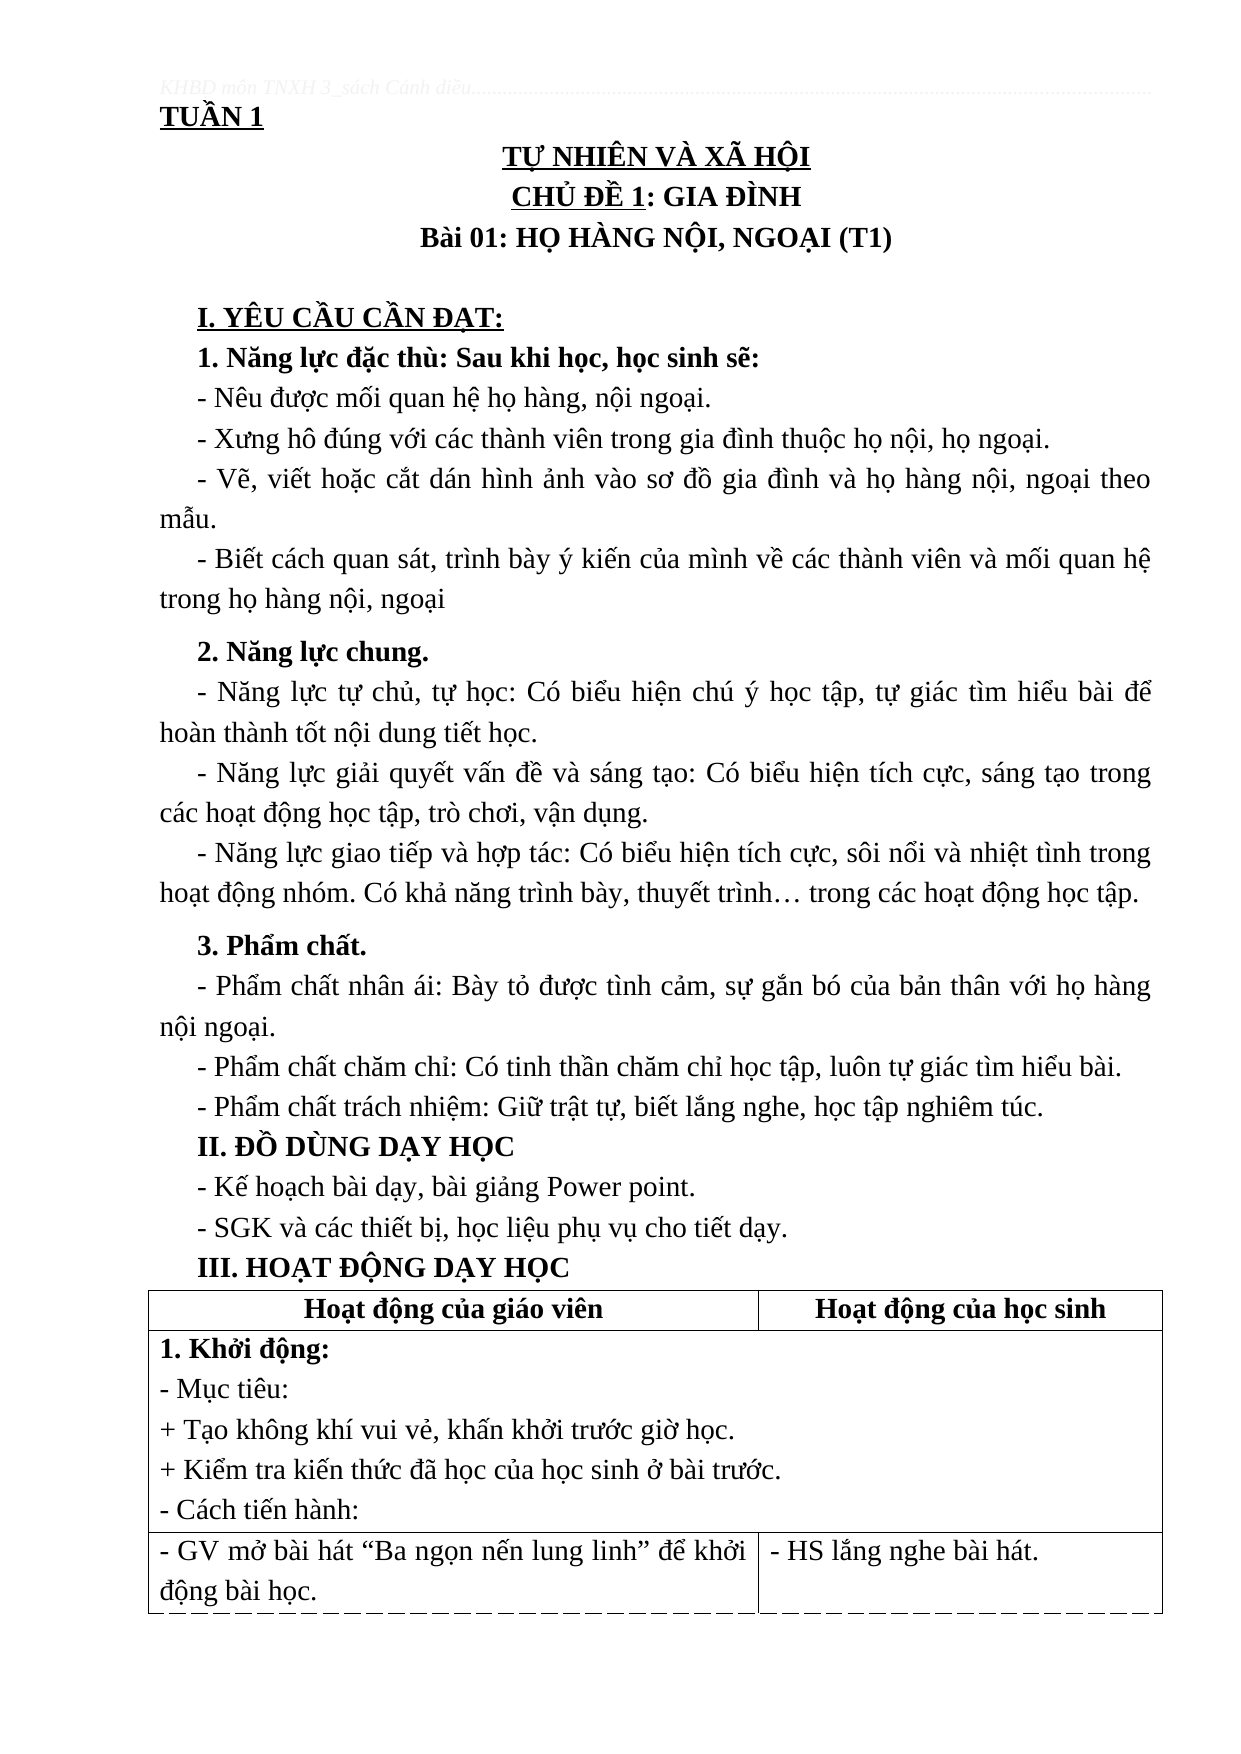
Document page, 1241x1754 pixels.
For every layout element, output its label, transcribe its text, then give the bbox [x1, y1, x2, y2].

table_header Hoạt động của giáo viên [149, 1291, 758, 1330]
text - Năng lực giải quyết vấn đề và sáng tạo: Có biểu hiện tích cực, sáng tạo trong các hoạt động học tập, trò chơi, vận dụng. [159, 755, 1153, 829]
text III. HOẠT ĐỘNG DẠY HỌC [159, 1250, 1153, 1283]
text - Kế hoạch bài dạy, bài giảng Power point. [159, 1169, 1153, 1203]
text TUẦN 1 [159, 99, 1153, 133]
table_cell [759, 1533, 1162, 1613]
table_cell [149, 1533, 758, 1613]
text CHỦ ĐỀ 1: GIA ĐÌNH [159, 179, 1153, 213]
text - Phẩm chất nhân ái: Bày tỏ được tình cảm, sự gắn bó của bản thân với họ hàng nội ngoại. [159, 968, 1153, 1042]
table_header Hoạt động của học sinh [759, 1291, 1162, 1330]
text 3. Phẩm chất. [159, 928, 1153, 962]
text - Nêu được mối quan hệ họ hàng, nội ngoại. [159, 381, 1153, 414]
text - Năng lực giao tiếp và hợp tác: Có biểu hiện tích cực, sôi nổi và nhiệt tình trong hoạt động nhóm. Có khả năng trình bày, thuyết trình… trong các hoạt động học tập. [159, 835, 1153, 909]
text - Biết cách quan sát, trình bày ý kiến của mình về các thành viên và mối quan hệ trong họ hàng nội, ngoại [159, 541, 1153, 615]
text - Phẩm chất trách nhiệm: Giữ trật tự, biết lắng nghe, học tập nghiêm túc. [159, 1089, 1153, 1123]
text - Phẩm chất chăm chỉ: Có tinh thần chăm chỉ học tập, luôn tự giác tìm hiểu bài. [159, 1049, 1153, 1082]
text - Vẽ, viết hoặc cắt dán hình ảnh vào sơ đồ gia đình và họ hàng nội, ngoại theo mẫu. [159, 461, 1153, 535]
text - SGK và các thiết bị, học liệu phụ vụ cho tiết dạy. [159, 1210, 1153, 1243]
text - Năng lực tự chủ, tự học: Có biểu hiện chú ý học tập, tự giác tìm hiểu bài để hoàn thành tốt nội dung tiết học. [159, 674, 1153, 748]
table_cell 1. Khởi động: - Mục tiêu: + Tạo không khí vui vẻ, khấn khởi trước giờ học. + Kiểm tra kiến thức đã học của học sinh ở bài trước. - Cách tiến hành: [149, 1331, 1162, 1532]
text II. ĐỒ DÙNG DẠY HỌC [159, 1129, 1153, 1163]
text 2. Năng lực chung. [159, 634, 1153, 668]
text TỰ NHIÊN VÀ XÃ HỘI [159, 139, 1153, 173]
text Bài 01: HỌ HÀNG NỘI, NGOẠI (T1) [159, 220, 1153, 253]
text - Xưng hô đúng với các thành viên trong gia đình thuộc họ nội, họ ngoại. [159, 421, 1153, 454]
text 1. Năng lực đặc thù: Sau khi học, học sinh sẽ: [159, 340, 1153, 374]
text I. YÊU CẦU CẦN ĐẠT: [159, 300, 1153, 334]
